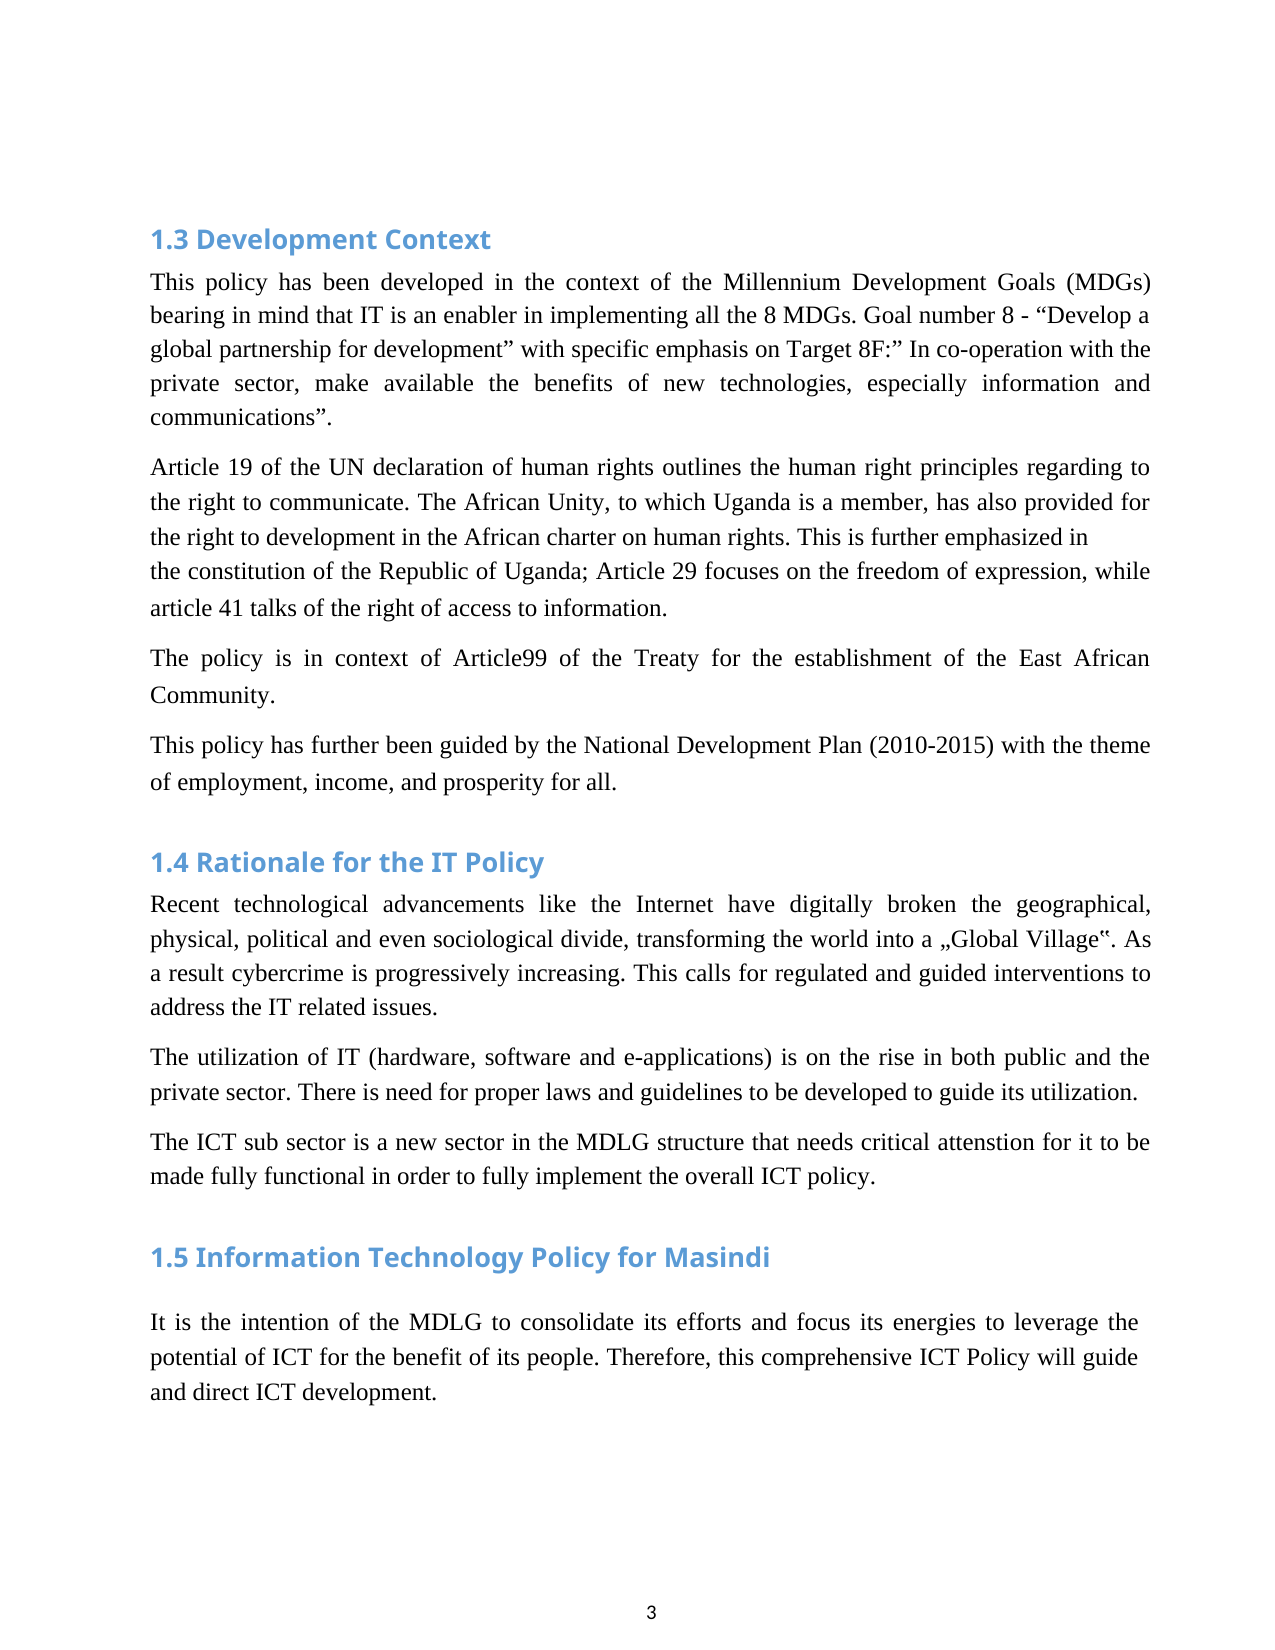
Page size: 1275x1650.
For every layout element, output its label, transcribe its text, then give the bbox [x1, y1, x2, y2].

subtitle 1.5 Information Technology Policy for Masindi [150, 1238, 1152, 1275]
text The utilization of IT (hardware, software and e-applications) is on the rise in both public and the private sector. There is need for proper laws and guidelines to be developed to guide its utilization. [150, 1042, 1152, 1106]
subtitle 1.3 Development Context [150, 221, 1152, 257]
text This policy has further been guided by the National Development Plan (2010-2015) with the theme of employment, income, and prosperity for all. [150, 730, 1152, 795]
text The policy is in context of Article99 of the Treaty for the establishment of the East African Community. [150, 643, 1152, 709]
text It is the intention of the MDLG to consolidate its efforts and focus its energies to leverage the potential of ICT for the benefit of its people. Therefore, this comprehensive ICT Policy will guide and direct ICT development. [150, 1307, 1139, 1405]
text The ICT sub sector is a new sector in the MDLG structure that needs critical attenstion for it to be made fully functional in order to fully implement the overall ICT policy. [150, 1127, 1152, 1190]
text Article 19 of the UN declaration of human rights outlines the human right principles regarding to the right to communicate. The African Unity, to which Uganda is a member, has also provided for the right to development in the African charter on human rights. This is further emphasized in [150, 452, 1152, 550]
text Recent technological advancements like the Internet have digitally broken the geographical, physical, political and even sociological divide, transforming the world into a „Global Village‟. As a result cybercrime is progressively increasing. This calls for regulated and guided interventions to address the IT related issues. [150, 889, 1152, 1021]
subtitle 1.4 Rationale for the IT Policy [150, 843, 1152, 880]
text This policy has been developed in the context of the Millennium Development Goals (MDGs) bearing in mind that IT is an enabler in implementing all the 8 MDGs. Goal number 8 - “Develop a global partnership for development” with specific emphasis on Target 8F:” In co-operation with the private sector, make available the benefits of new technologies, especially information and communications”. [150, 267, 1152, 431]
text the constitution of the Republic of Uganda; Article 29 focuses on the freedom of expression, while article 41 talks of the right of access to information. [150, 556, 1152, 622]
